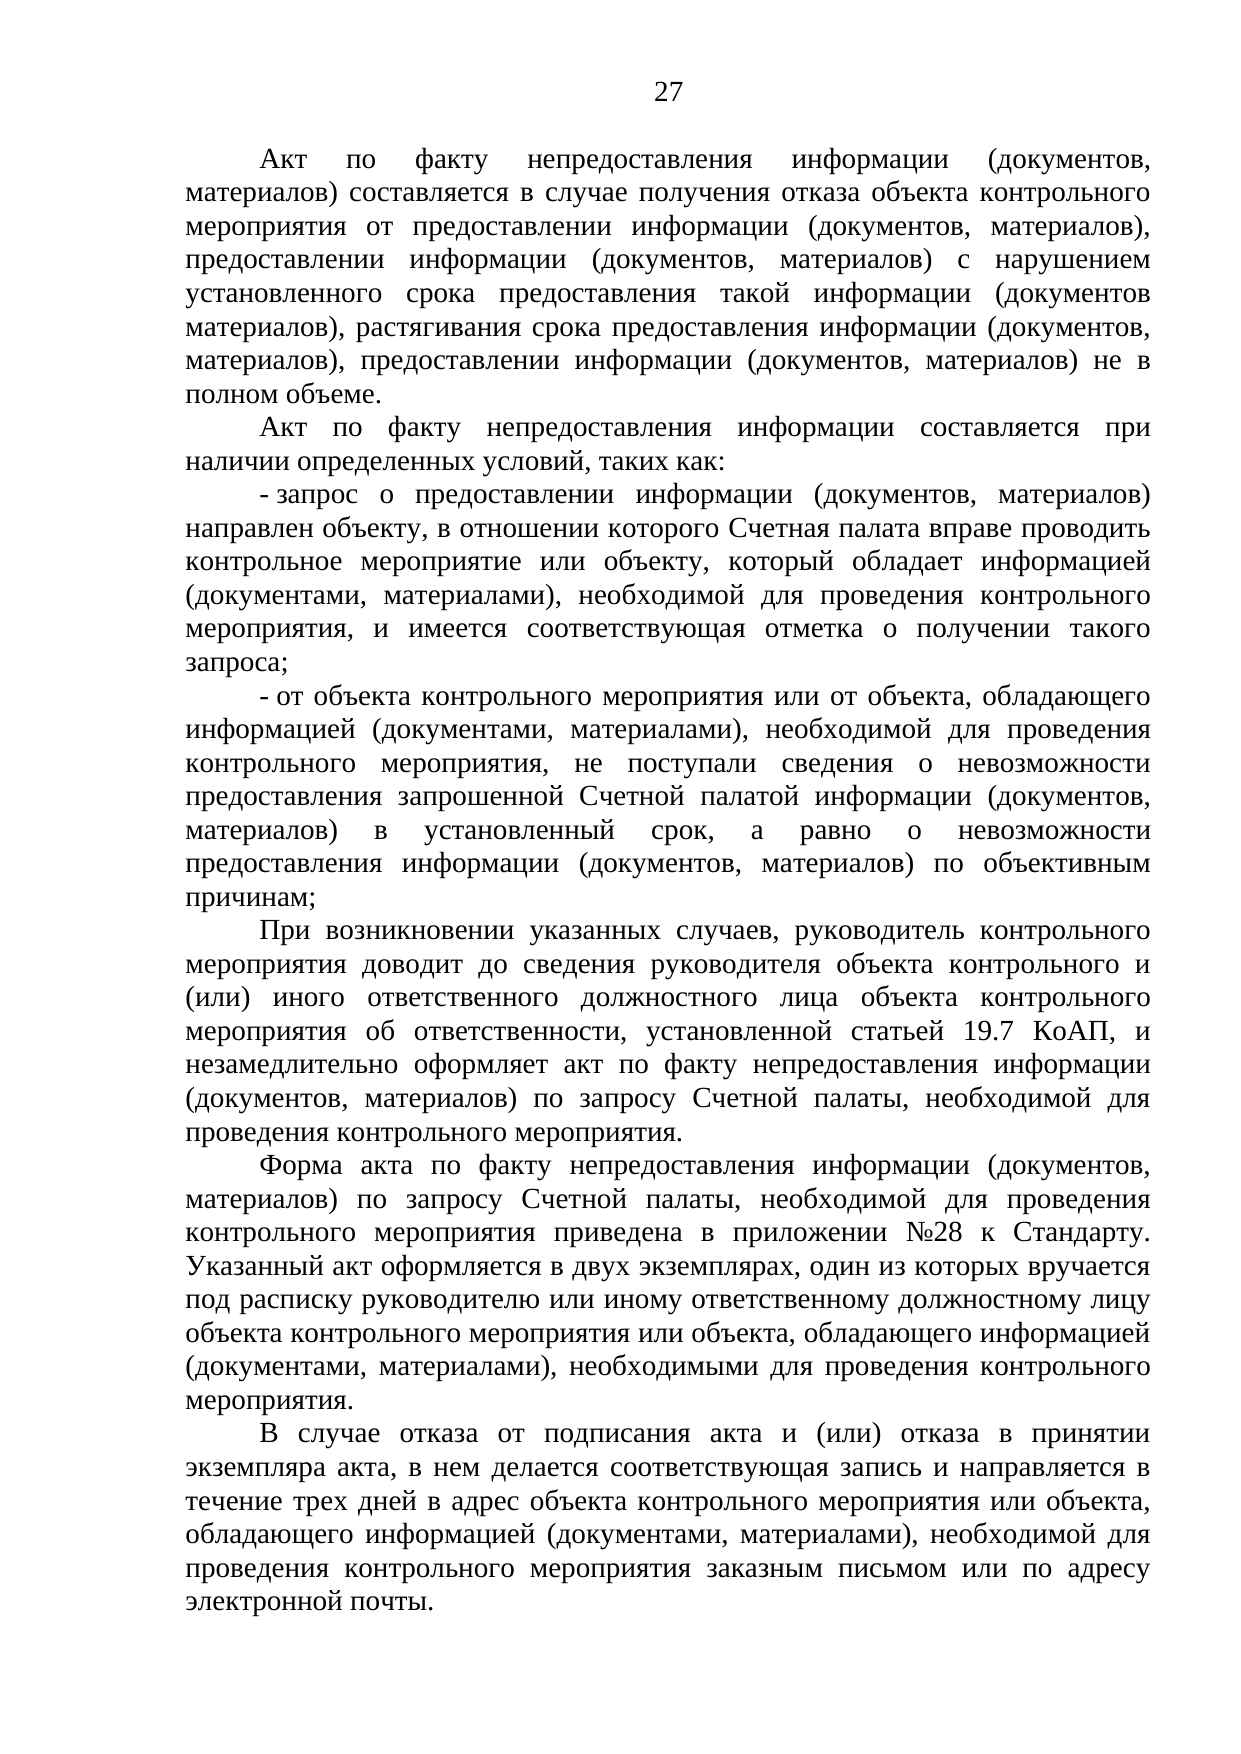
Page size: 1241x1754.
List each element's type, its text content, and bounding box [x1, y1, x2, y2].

text При возникновении указанных случаев, руководитель контрольного мероприятия доводит до сведения руководителя объекта контрольного и (или) иного ответственного должностного лица объекта контрольного мероприятия об ответственности, установленной статьей 19.7 КоАП, и незамедлительно оформляет акт по факту непредоставления информации (документов, материалов) по запросу Счетной палаты, необходимой для проведения контрольного мероприятия. [185, 912, 1152, 1147]
text Акт по факту непредоставления информации составляется при наличии определенных условий, таких как: [185, 409, 1152, 476]
text - от объекта контрольного мероприятия или от объекта, обладающего информацией (документами, материалами), необходимой для проведения контрольного мероприятия, не поступали сведения о невозможности предоставления запрошенной Счетной палатой информации (документов, материалов) в установленный срок, а равно о невозможности предоставления информации (документов, материалов) по объективным причинам; [185, 678, 1152, 912]
text - запрос о предоставлении информации (документов, материалов) направлен объекту, в отношении которого Счетная палата вправе проводить контрольное мероприятие или объекту, который обладает информацией (документами, материалами), необходимой для проведения контрольного мероприятия, и имеется соответствующая отметка о получении такого запроса; [185, 476, 1152, 678]
text Форма акта по факту непредоставления информации (документов, материалов) по запросу Счетной палаты, необходимой для проведения контрольного мероприятия приведена в приложении №28 к Стандарту. Указанный акт оформляется в двух экземплярах, один из которых вручается под расписку руководителю или иному ответственному должностному лицу объекта контрольного мероприятия или объекта, обладающего информацией (документами, материалами), необходимыми для проведения контрольного мероприятия. [185, 1147, 1152, 1416]
text В случае отказа от подписания акта и (или) отказа в принятии экземпляра акта, в нем делается соответствующая запись и направляется в течение трех дней в адрес объекта контрольного мероприятия или объекта, обладающего информацией (документами, материалами), необходимой для проведения контрольного мероприятия заказным письмом или по адресу электронной почты. [185, 1416, 1152, 1617]
text Акт по факту непредоставления информации (документов, материалов) составляется в случае получения отказа объекта контрольного мероприятия от предоставлении информации (документов, материалов), предоставлении информации (документов, материалов) с нарушением установленного срока предоставления такой информации (документов материалов), растягивания срока предоставления информации (документов, материалов), предоставлении информации (документов, материалов) не в полном объеме. [185, 141, 1152, 409]
